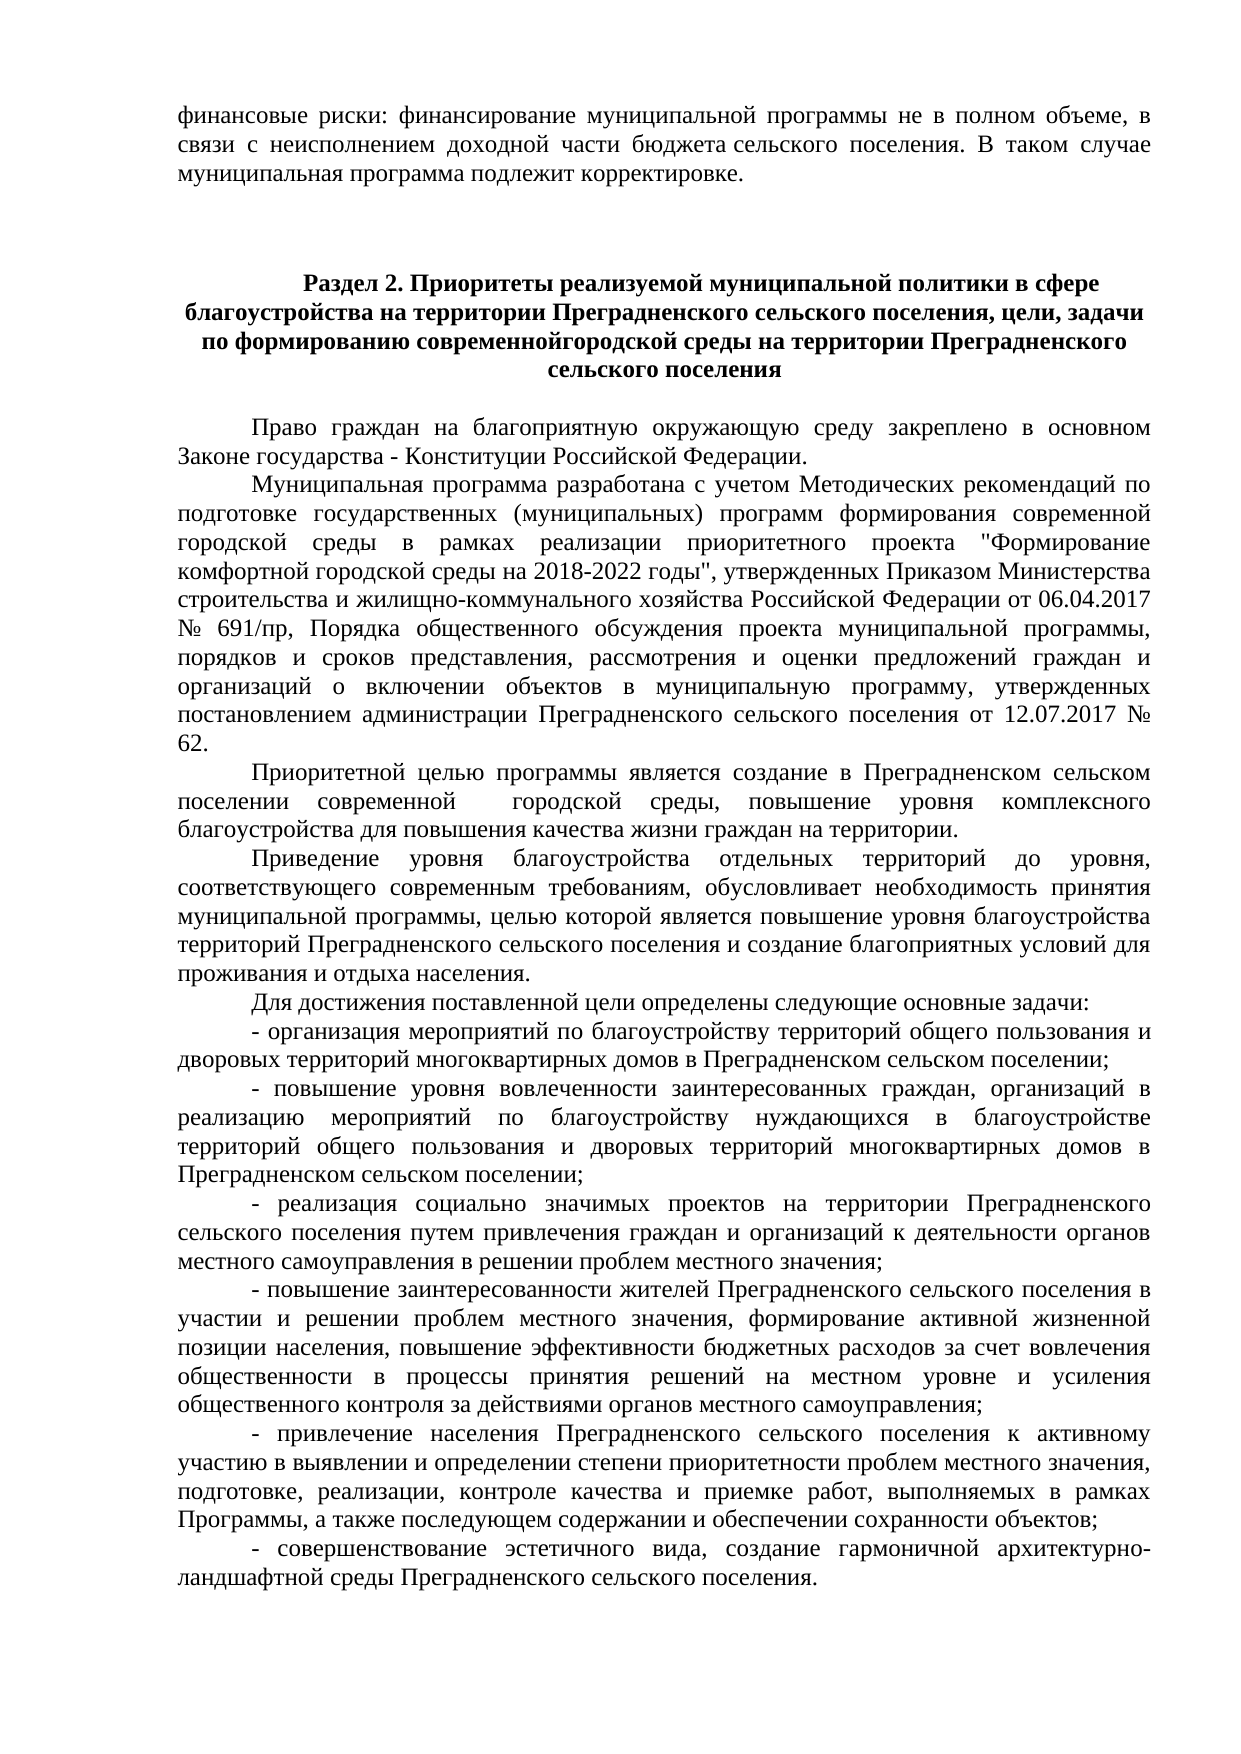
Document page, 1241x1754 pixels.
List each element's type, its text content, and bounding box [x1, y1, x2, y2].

text Приведение уровня благоустройства отдельных территорий до уровня, соответствующего современным требованиям, обусловливает необходимость принятия муниципальной программы, целью которой является повышение уровня благоустройства территорий Преградненского сельского поселения и создание благоприятных условий для проживания и отдыха населения. [177, 843, 1152, 987]
text - привлечение населения Преградненского сельского поселения к активному участию в выявлении и определении степени приоритетности проблем местного значения, подготовке, реализации, контроле качества и приемке работ, выполняемых в рамках Программы, а также последующем содержании и обеспечении сохранности объектов; [177, 1418, 1152, 1533]
text Для достижения поставленной цели определены следующие основные задачи: [177, 987, 1152, 1016]
text Приоритетной целью программы является создание в Преградненском сельском поселении современной городской среды, повышение уровня комплексного благоустройства для повышения качества жизни граждан на территории. [177, 757, 1152, 843]
text - повышение уровня вовлеченности заинтересованных граждан, организаций в реализацию мероприятий по благоустройству нуждающихся в благоустройстве территорий общего пользования и дворовых территорий многоквартирных домов в Преградненском сельском поселении; [177, 1073, 1152, 1188]
text - совершенствование эстетичного вида, создание гармоничной архитектурно-ландшафтной среды Преградненского сельского поселения. [177, 1533, 1152, 1591]
text Право граждан на благоприятную окружающую среду закреплено в основном Законе государства - Конституции Российской Федерации. [177, 412, 1152, 469]
text Раздел 2. Приоритеты реализуемой муниципальной политики в сфере благоустройства на территории Преградненского сельского поселения, цели, задачи по формированию современнойгородской среды на территории Преградненского сельского поселения [177, 268, 1152, 383]
text - организация мероприятий по благоустройству территорий общего пользования и дворовых территорий многоквартирных домов в Преградненском сельском поселении; [177, 1016, 1152, 1073]
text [177, 101, 1152, 187]
text - повышение заинтересованности жителей Преградненского сельского поселения в участии и решении проблем местного значения, формирование активной жизненной позиции населения, повышение эффективности бюджетных расходов за счет вовлечения общественности в процессы принятия решений на местном уровне и усиления общественного контроля за действиями органов местного самоуправления; [177, 1274, 1152, 1418]
text - реализация социально значимых проектов на территории Преградненского сельского поселения путем привлечения граждан и организаций к деятельности органов местного самоуправления в решении проблем местного значения; [177, 1188, 1152, 1274]
text Муниципальная программа разработана с учетом Методических рекомендаций по подготовке государственных (муниципальных) программ формирования современной городской среды в рамках реализации приоритетного проекта "Формирование комфортной городской среды на 2018-2022 годы", утвержденных Приказом Министерства строительства и жилищно-коммунального хозяйства Российской Федерации от 06.04.2017 № 691/пр, Порядка общественного обсуждения проекта муниципальной программы, порядков и сроков представления, рассмотрения и оценки предложений граждан и организаций о включении объектов в муниципальную программу, утвержденных постановлением администрации Преградненского сельского поселения от 12.07.2017 № 62. [177, 469, 1152, 757]
